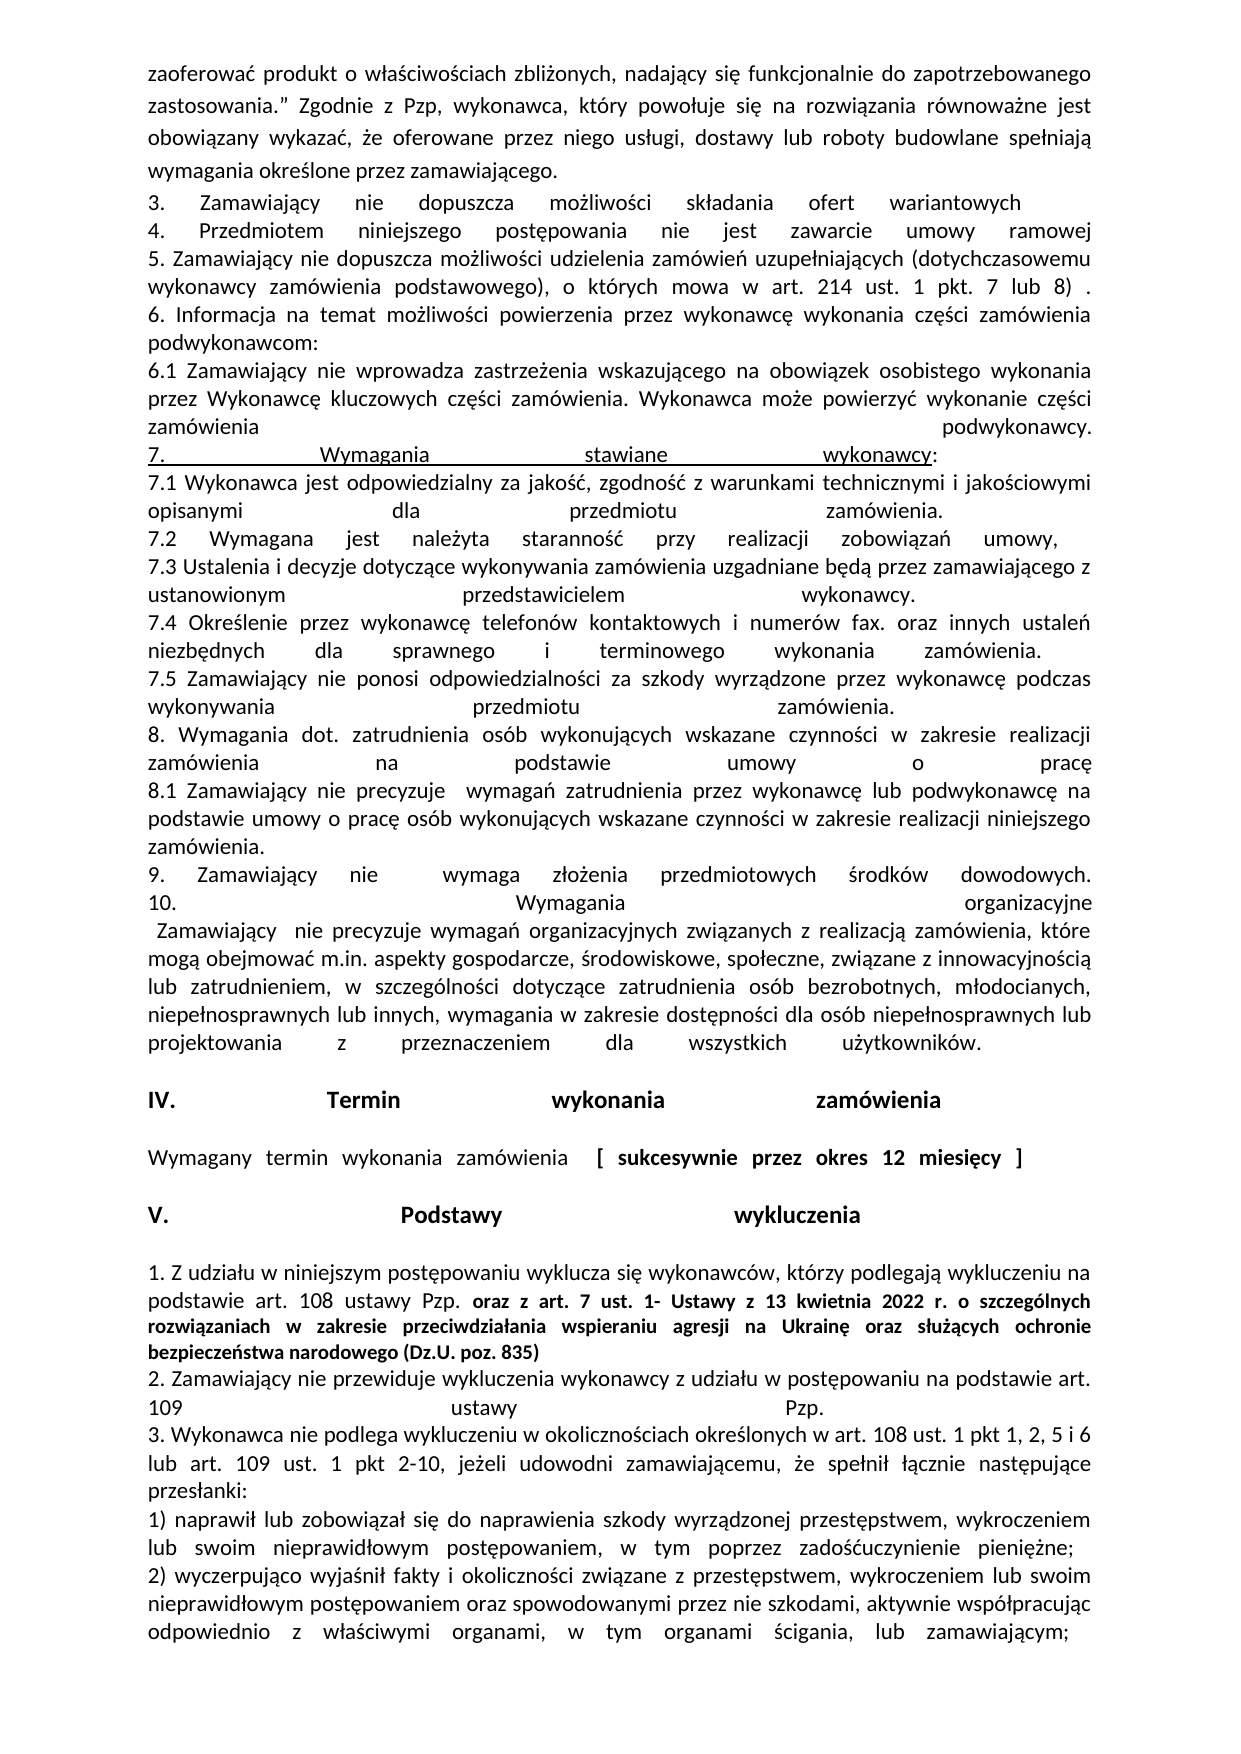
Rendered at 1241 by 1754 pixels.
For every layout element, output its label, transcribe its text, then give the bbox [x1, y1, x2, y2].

text 3. Zamawiający nie dopuszcza możliwości składania ofert wariantowych 4. Przedmiotem niniejszego postępowania nie jest zawarcie umowy ramowej 5. Zamawiający nie dopuszcza możliwości udzielenia zamówień uzupełniających (dotychczasowemu wykonawcy zamówienia podstawowego), o których mowa w art. 214 ust. 1 pkt. 7 lub 8) . 6. Informacja na temat możliwości powierzenia przez wykonawcę wykonania części zamówienia podwykonawcom: 6.1 Zamawiający nie wprowadza zastrzeżenia wskazującego na obowiązek osobistego wykonania przez Wykonawcę kluczowych części zamówienia. Wykonawca może powierzyć wykonanie części zamówienia podwykonawcy. 7. Wymagania stawiane wykonawcy: 7.1 Wykonawca jest odpowiedzialny za jakość, zgodność z warunkami technicznymi i jakościowymi opisanymi dla przedmiotu zamówienia. 7.2 Wymagana jest należyta staranność przy realizacji zobowiązań umowy, 7.3 Ustalenia i decyzje dotyczące wykonywania zamówienia uzgadniane będą przez zamawiającego z ustanowionym przedstawicielem wykonawcy. 7.4 Określenie przez wykonawcę telefonów kontaktowych i numerów fax. oraz innych ustaleń niezbędnych dla sprawnego i terminowego wykonania zamówienia. 7.5 Zamawiający nie ponosi odpowiedzialności za szkody wyrządzone przez wykonawcę podczas wykonywania przedmiotu zamówienia. 8. Wymagania dot. zatrudnienia osób wykonujących wskazane czynności w zakresie realizacji zamówienia na podstawie umowy o pracę 8.1 Zamawiający nie precyzuje wymagań zatrudnienia przez wykonawcę lub podwykonawcę na podstawie umowy o pracę osób wykonujących wskazane czynności w zakresie realizacji niniejszego zamówienia. 9. Zamawiający nie wymaga złożenia przedmiotowych środków dowodowych. 10. Wymagania organizacyjne Zamawiający nie precyzuje wymagań organizacyjnych związanych z realizacją zamówienia, które mogą obejmować m.in. aspekty gospodarcze, środowiskowe, społeczne, związane z innowacyjnością lub zatrudnieniem, w szczególności dotyczące zatrudnienia osób bezrobotnych, młodocianych, niepełnosprawnych lub innych, wymagania w zakresie dostępności dla osób niepełnosprawnych lub projektowania z przeznaczeniem dla wszystkich użytkowników. [148, 188, 1093, 1084]
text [148, 59, 1093, 184]
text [148, 1364, 1093, 1645]
text IV. Termin wykonania zamówienia [148, 1084, 1093, 1143]
text Wymagany termin wykonania zamówienia [ sukcesywnie przez okres 12 miesięcy ] V. Podstawy wykluczenia 1. Z udziału w niniejszym postępowaniu wyklucza się wykonawców, którzy podlegają wykluczeniu na podstawie art. 108 ustawy Pzp. oraz z art. 7 ust. 1- Ustawy z 13 kwietnia 2022 r. o szczególnych rozwiązaniach w zakresie przeciwdziałania wspieraniu agresji na Ukrainę oraz służących ochronie bezpieczeństwa narodowego (Dz.U. poz. 835) [148, 1143, 1093, 1364]
